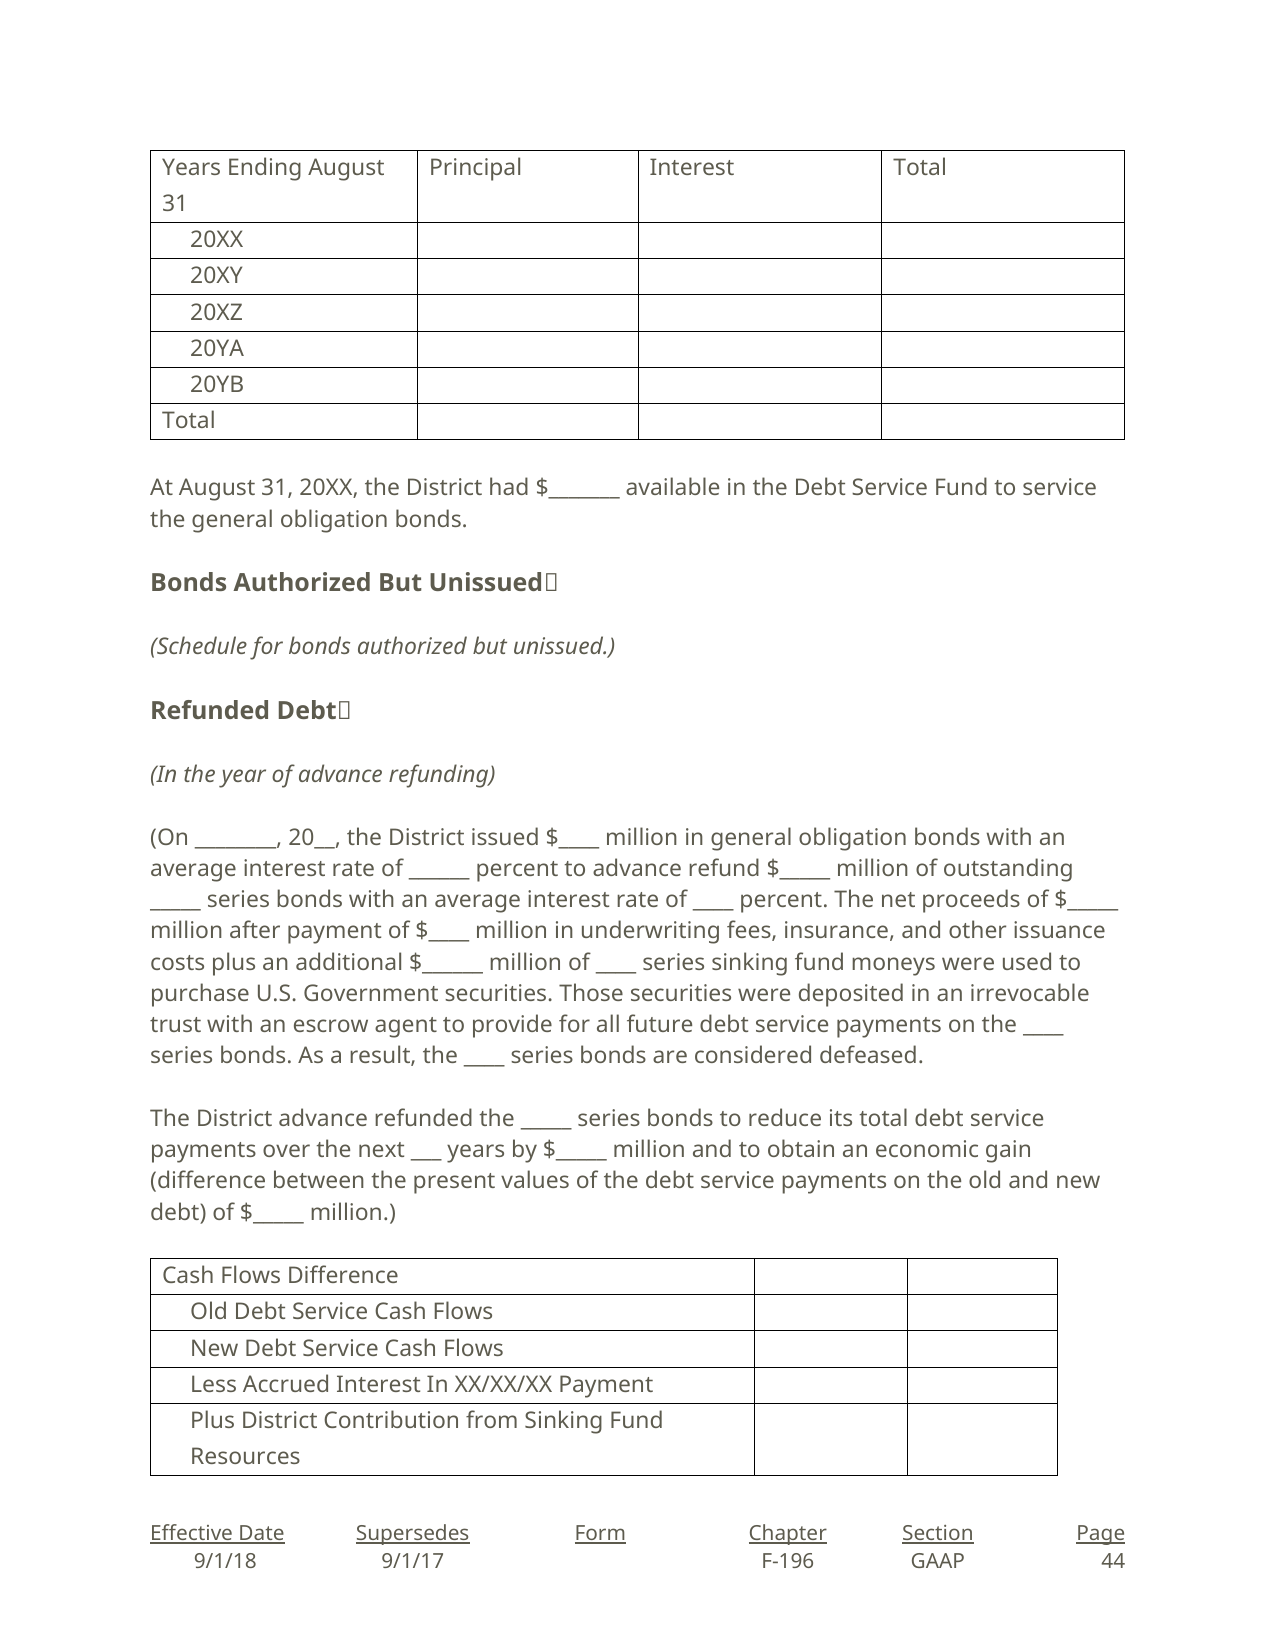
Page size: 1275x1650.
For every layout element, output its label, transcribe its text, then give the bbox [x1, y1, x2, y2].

table_cell [639, 404, 881, 439]
table_cell 20YB [151, 368, 417, 403]
text (Schedule for bonds authorized but unissued.) [150, 630, 1125, 662]
table_cell [639, 259, 881, 294]
text At August 31, 20XX, the District had $_______ available in the Debt Service Fund to service the general obligation bonds. [150, 471, 1125, 534]
subtitle Bonds Authorized But Unissued [150, 565, 1125, 599]
table_cell [882, 223, 1124, 258]
table_cell [418, 368, 638, 403]
table_cell [882, 368, 1124, 403]
table_cell [755, 1331, 907, 1367]
table_cell [882, 259, 1124, 294]
table_header [908, 1259, 1057, 1294]
table_cell [418, 332, 638, 367]
subtitle Refunded Debt [150, 693, 1125, 727]
text (In the year of advance refunding) [150, 758, 1125, 789]
table_cell [418, 404, 638, 439]
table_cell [151, 1404, 754, 1475]
table_cell New Debt Service Cash Flows [151, 1331, 754, 1367]
table_cell [882, 332, 1124, 367]
table_cell Total [151, 404, 417, 439]
text The District advance refunded the _____ series bonds to reduce its total debt service payments over the next ___ years by $_____ million and to obtain an economic gain (difference between the present values of the debt service payments on the old and new debt) of $_____ million.) [150, 1102, 1125, 1227]
table_header [755, 1259, 907, 1294]
table_cell 20XX [151, 223, 417, 258]
table_cell 20XY [151, 259, 417, 294]
table_cell [755, 1368, 907, 1403]
table_cell Old Debt Service Cash Flows [151, 1295, 754, 1330]
table_cell Less Accrued Interest In XX/XX/XX Payment [151, 1368, 754, 1403]
table_cell [908, 1368, 1057, 1403]
table_header Interest [639, 151, 881, 222]
table_header Principal [418, 151, 638, 222]
table_header Years Ending August 31 [151, 151, 417, 222]
table_cell [639, 368, 881, 403]
table_cell [418, 223, 638, 258]
table_cell [639, 332, 881, 367]
table_cell 20YA [151, 332, 417, 367]
table_cell [908, 1404, 1057, 1475]
table_cell [882, 404, 1124, 439]
table_cell [882, 295, 1124, 331]
table_cell [908, 1295, 1057, 1330]
table_cell [418, 295, 638, 331]
text (On ________, 20__, the District issued $____ million in general obligation bonds with an average interest rate of ______ percent to advance refund $_____ million of outstanding _____ series bonds with an average interest rate of ____ percent. The net proceeds of $_____ million after payment of $____ million in underwriting fees, insurance, and other issuance costs plus an additional $______ million of ____ series sinking fund moneys were used to purchase U.S. Government securities. Those securities were deposited in an irrevocable trust with an escrow agent to provide for all future debt service payments on the ____ series bonds. As a result, the ____ series bonds are considered defeased. [150, 821, 1125, 1071]
table_cell 20XZ [151, 295, 417, 331]
table_cell [908, 1331, 1057, 1367]
table_header Cash Flows Difference [151, 1259, 754, 1294]
table_cell [755, 1404, 907, 1475]
table_cell [755, 1295, 907, 1330]
table_header Total [882, 151, 1124, 222]
table_cell [418, 259, 638, 294]
table_cell [639, 223, 881, 258]
table_cell [639, 295, 881, 331]
